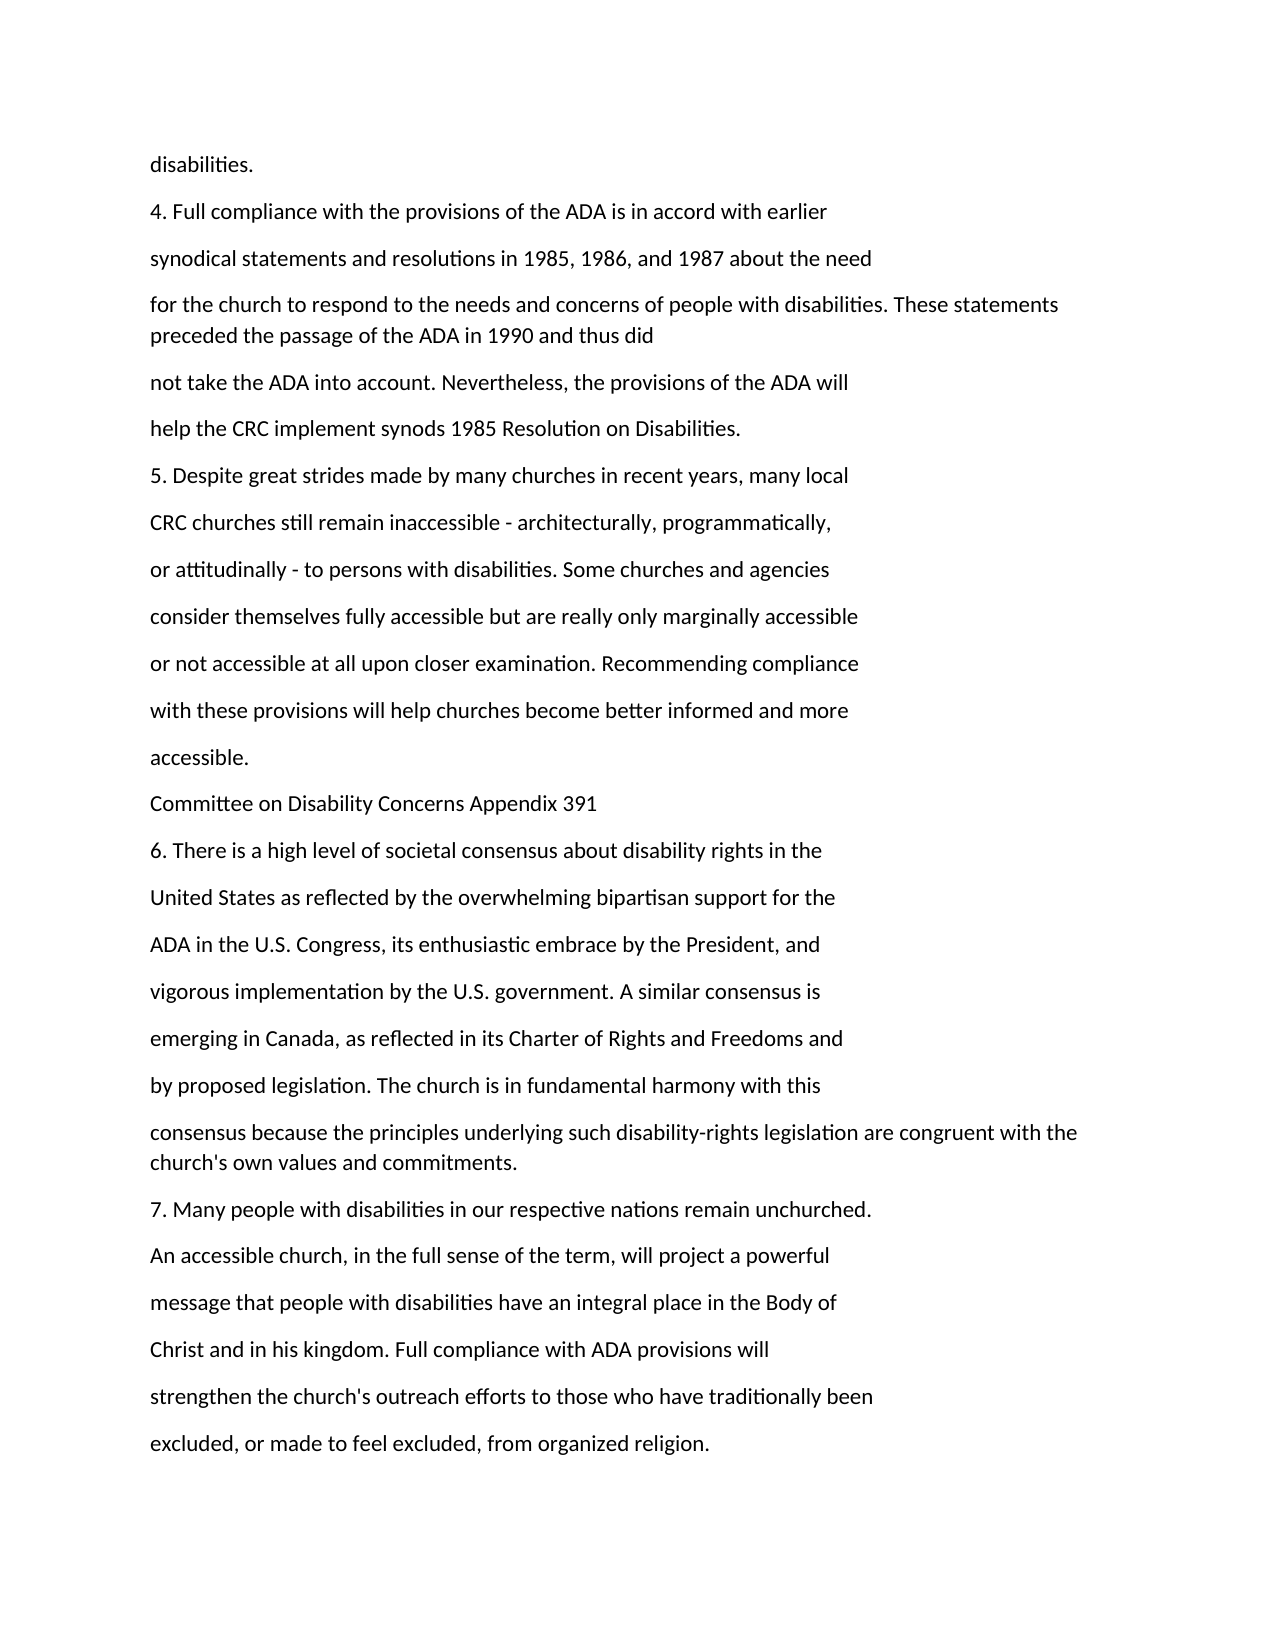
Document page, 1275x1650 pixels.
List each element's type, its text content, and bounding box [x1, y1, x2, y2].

text or attitudinally - to persons with disabilities. Some churches and agencies [150, 555, 1125, 583]
text United States as reflected by the overwhelming bipartisan support for the [150, 883, 1125, 911]
text help the CRC implement synods 1985 Resolution on Disabilities. [150, 414, 1125, 443]
text accessible. [150, 743, 1125, 771]
text with these provisions will help churches become better informed and more [150, 696, 1125, 724]
text ADA in the U.S. Congress, its enthusiastic embrace by the President, and [150, 930, 1125, 958]
text by proposed legislation. The church is in fundamental harmony with this [150, 1071, 1125, 1099]
text 6. There is a high level of societal consensus about disability rights in the [150, 836, 1125, 864]
text consider themselves fully accessible but are really only marginally accessible [150, 602, 1125, 630]
text An accessible church, in the full sense of the term, will project a powerful [150, 1242, 1125, 1270]
text vigorous implementation by the U.S. government. A similar consensus is [150, 977, 1125, 1005]
text emerging in Canada, as reflected in its Charter of Rights and Freedoms and [150, 1024, 1125, 1052]
text 5. Despite great strides made by many churches in recent years, many local [150, 461, 1125, 489]
text or not accessible at all upon closer examination. Recommending compliance [150, 649, 1125, 677]
text disabilities. [150, 150, 1125, 178]
text CRC churches still remain inaccessible - architecturally, programmatically, [150, 508, 1125, 536]
text 4. Full compliance with the provisions of the ADA is in accord with earlier [150, 197, 1125, 225]
text synodical statements and resolutions in 1985, 1986, and 1987 about the need [150, 244, 1125, 272]
text 7. Many people with disabilities in our respective nations remain unchurched. [150, 1195, 1125, 1223]
text not take the ADA into account. Nevertheless, the provisions of the ADA will [150, 368, 1125, 396]
text message that people with disabilities have an integral place in the Body of [150, 1288, 1125, 1317]
text Christ and in his kingdom. Full compliance with ADA provisions will [150, 1335, 1125, 1363]
text for the church to respond to the needs and concerns of people with disabilities. These statements preceded the passage of the ADA in 1990 and thus did [150, 291, 1125, 349]
text strengthen the church's outreach efforts to those who have traditionally been [150, 1382, 1125, 1410]
text excluded, or made to feel excluded, from organized religion. [150, 1429, 1125, 1457]
text Committee on Disability Concerns Appendix 391 [150, 789, 1125, 818]
text consensus because the principles underlying such disability-rights legislation are congruent with the church's own values and commitments. [150, 1118, 1125, 1176]
